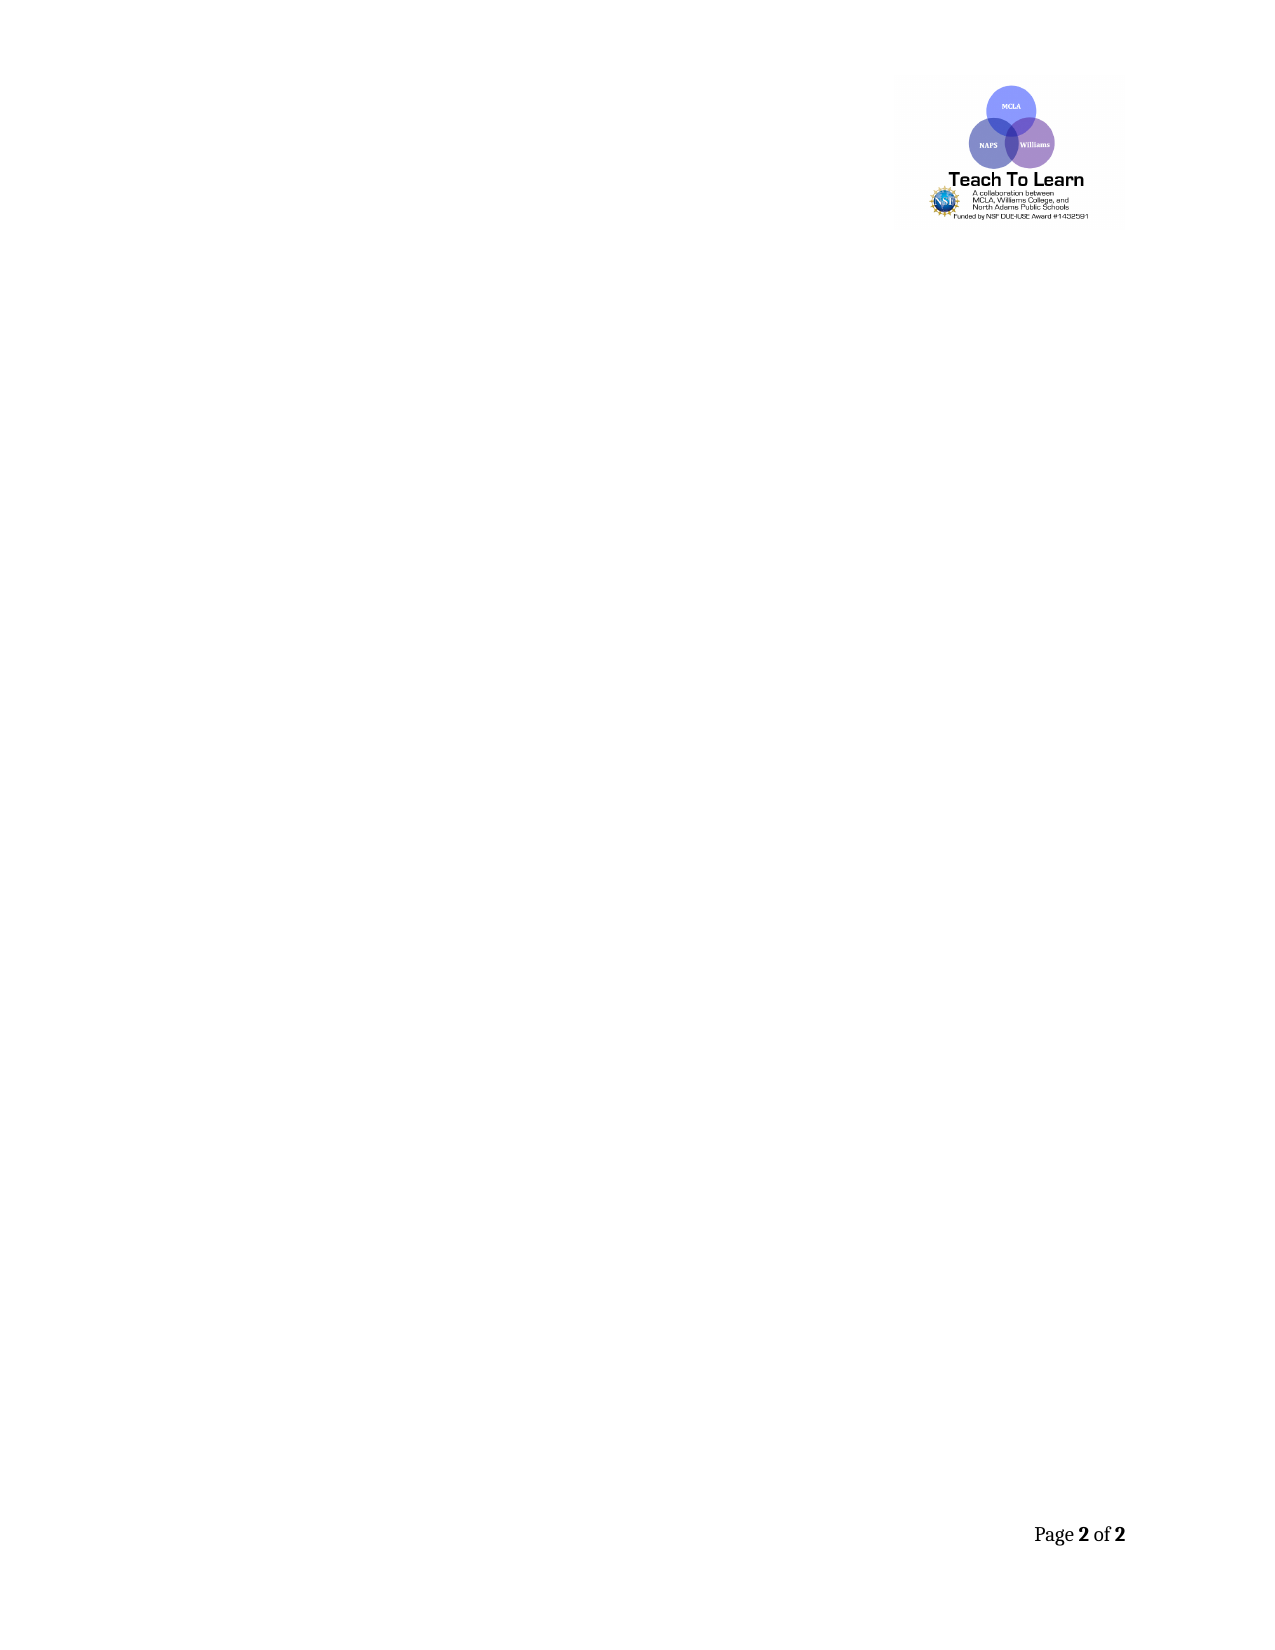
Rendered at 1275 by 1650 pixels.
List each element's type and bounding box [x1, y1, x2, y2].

picture [893, 75, 1125, 230]
